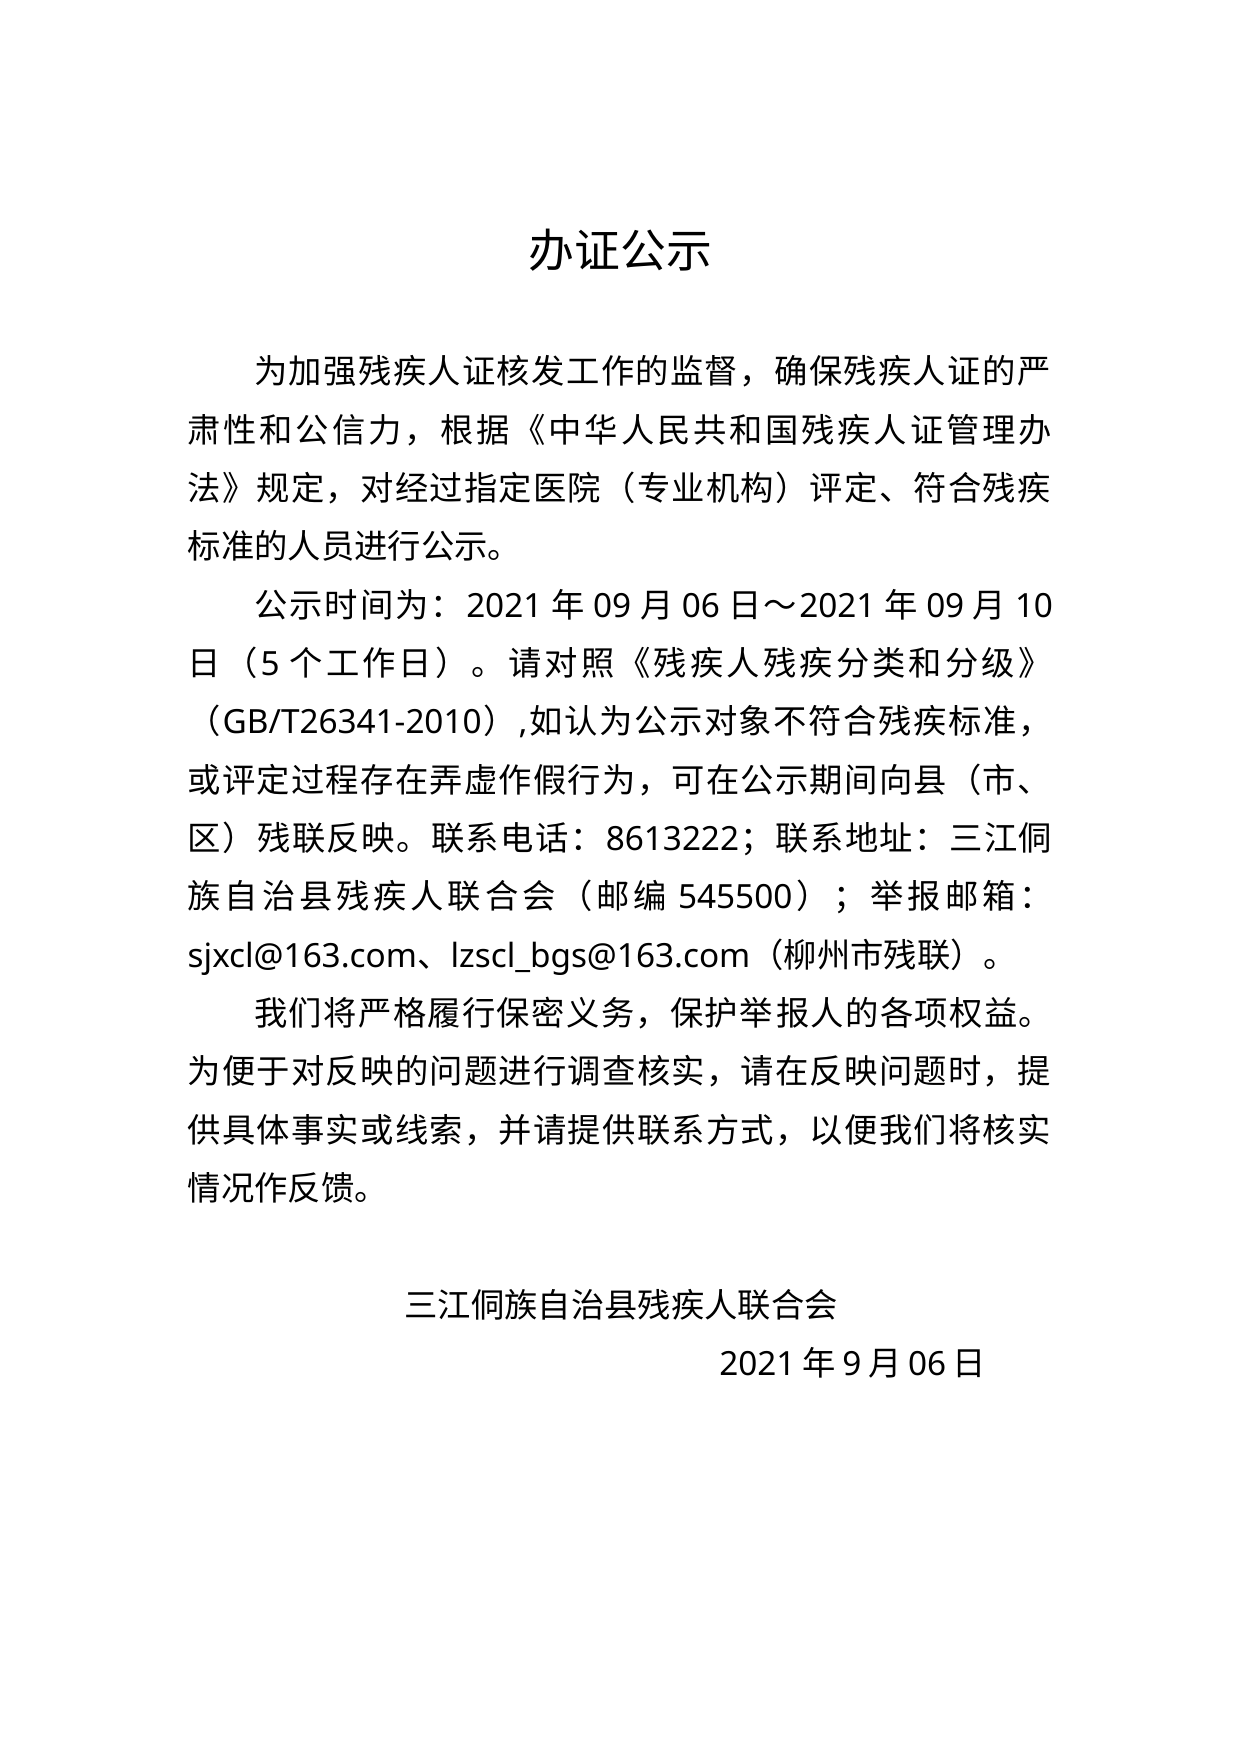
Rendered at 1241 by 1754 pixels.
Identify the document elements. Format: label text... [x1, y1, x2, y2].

text 办证公示 [187, 220, 1053, 279]
text 我们将严格履行保密义务，保护举报人的各项权益。为便于对反映的问题进行调查核实，请在反映问题时，提供具体事实或线索，并请提供联系方式，以便我们将核实情况作反馈。 [187, 979, 1053, 1212]
text 为加强残疾人证核发工作的监督，确保残疾人证的严肃性和公信力，根据《中华人民共和国残疾人证管理办法》规定，对经过指定医院（专业机构）评定、符合残疾标准的人员进行公示。 [187, 337, 1053, 570]
text 2021年9月06日 [187, 1329, 1053, 1387]
text 三江侗族自治县残疾人联合会 [187, 1270, 1053, 1329]
text 公示时间为：2021年09月06日～2021年09月10日（5个工作日）。请对照《残疾人残疾分类和分级》（GB/T26341-2010）,如认为公示对象不符合残疾标准，或评定过程存在弄虚作假行为，可在公示期间向县（市、区）残联反映。联系电话：8613222；联系地址：三江侗族自治县残疾人联合会（邮编545500）；举报邮箱：sjxcl@163.com、lzscl_bgs@163.com（柳州市残联）。 [187, 570, 1053, 979]
